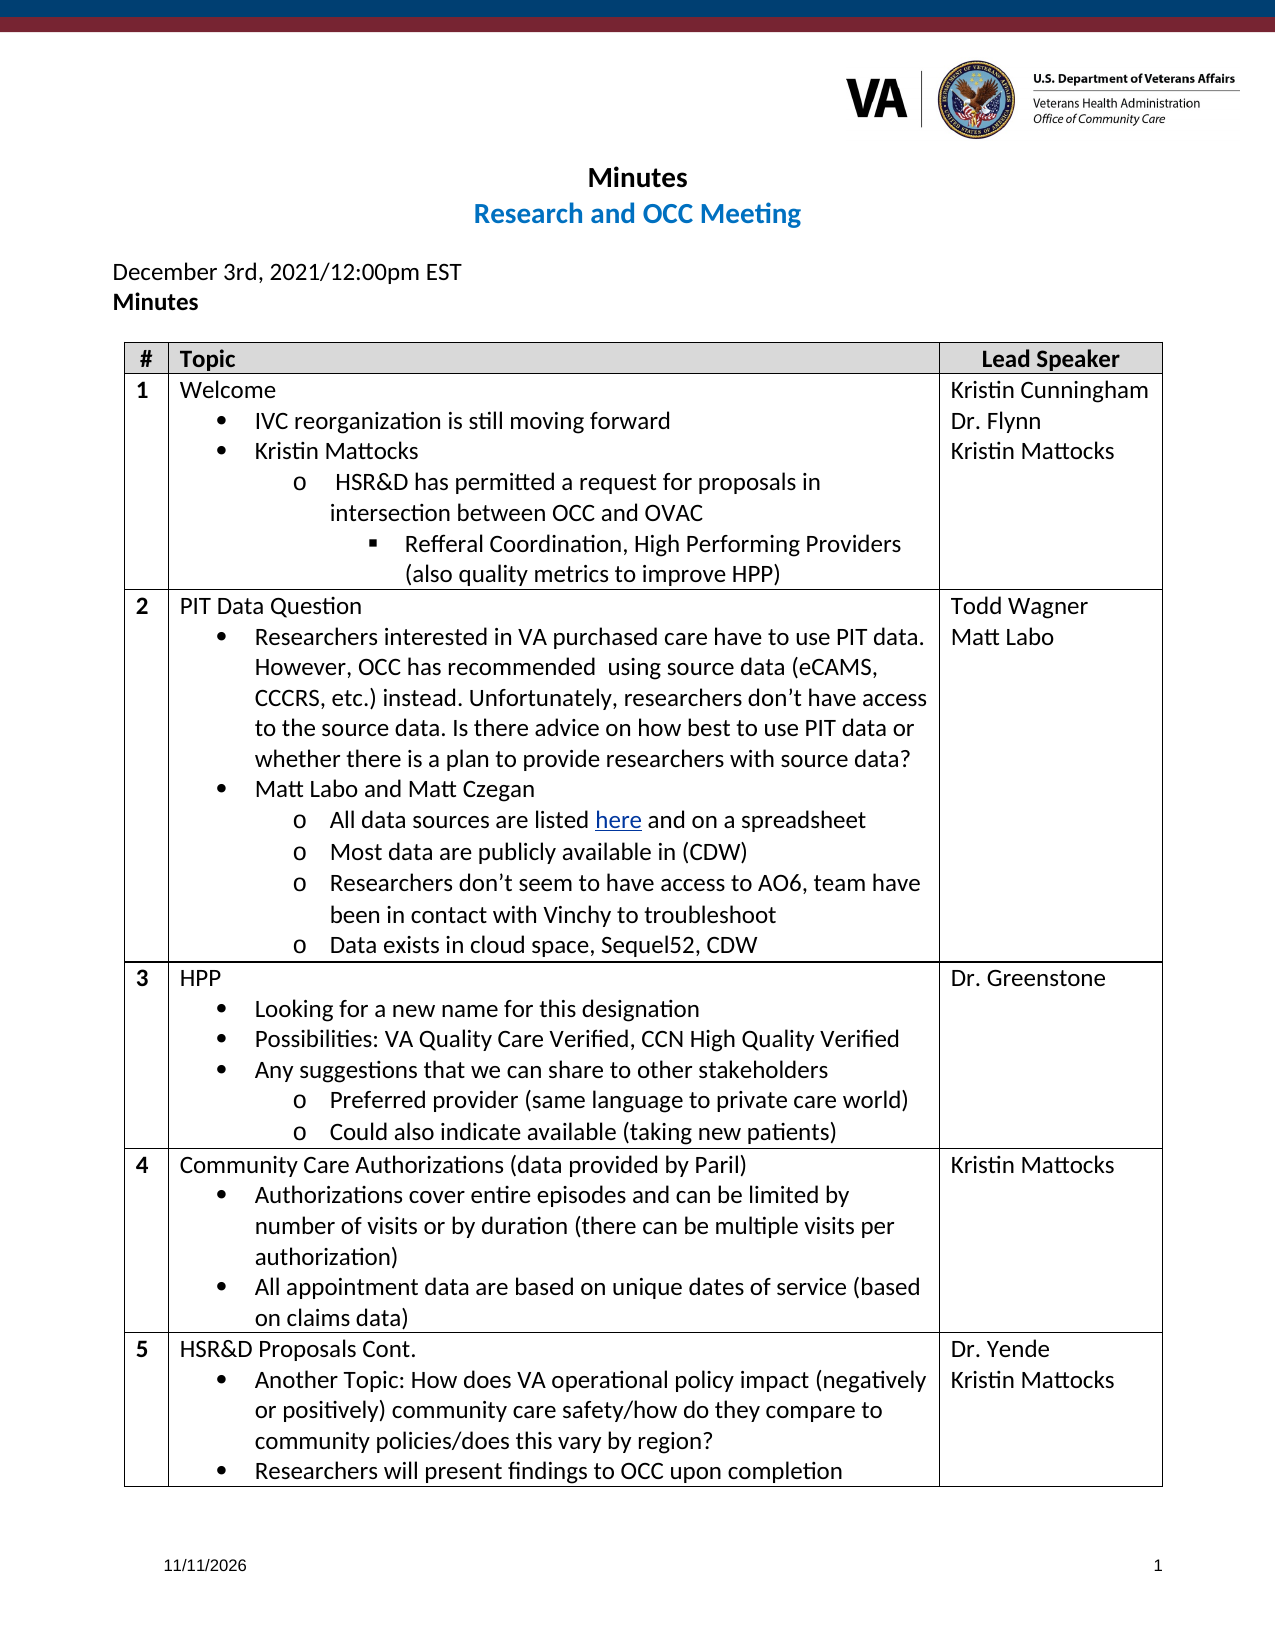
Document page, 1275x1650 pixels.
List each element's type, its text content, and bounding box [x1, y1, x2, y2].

title Minutes [112, 159, 1162, 195]
table_cell HPP Looking for a new name for this designation Possibilities: VA Quality Care Verified, CCN High Quality Verified Any suggestions that we can share to other stakeholders Preferred provider (same language to private care world) Could also indicate available (taking new patients) [169, 963, 939, 1148]
text December 3rd, 2021/12:00pm EST [112, 256, 1162, 286]
table_cell Kristin Cunningham Dr. Flynn Kristin Mattocks [940, 374, 1162, 589]
table_header Topic [169, 343, 939, 373]
text Minutes [112, 286, 1162, 317]
table_cell 2 [125, 590, 168, 961]
table_cell Kristin Mattocks [940, 1149, 1162, 1332]
table_cell HSR&D Proposals Cont. Another Topic: How does VA operational policy impact (negatively or positively) community care safety/how do they compare to community policies/does this vary by region? Researchers will present findings to OCC upon completion [169, 1333, 939, 1486]
table_cell 4 [125, 1149, 168, 1332]
table_header Lead Speaker [940, 343, 1162, 373]
table_cell Dr. Greenstone [940, 963, 1162, 1148]
table_cell 5 [125, 1333, 168, 1486]
table_cell 1 [125, 374, 168, 589]
table_cell Dr. Yende Kristin Mattocks [940, 1333, 1162, 1486]
table_cell Welcome IVC reorganization is still moving forward Kristin Mattocks HSR&D has permitted a request for proposals in intersection between OCC and OVAC Refferal Coordination, High Performing Providers (also quality metrics to improve HPP) [169, 374, 939, 589]
table_cell 3 [125, 963, 168, 1148]
table_header # [125, 343, 168, 373]
table_cell PIT Data Question Researchers interested in VA purchased care have to use PIT data. However, OCC has recommended using source data (eCAMS, CCCRS, etc.) instead. Unfortunately, researchers don’t have access to the source data. Is there advice on how best to use PIT data or whether there is a plan to provide researchers with source data? Matt Labo and Matt Czegan All data sources are listed here and on a spreadsheet Most data are publicly available in (CDW) Researchers don’t seem to have access to AO6, team have been in contact with Vinchy to troubleshoot Data exists in cloud space, Sequel52, CDW [169, 590, 939, 961]
picture [846, 57, 1240, 141]
text Research and OCC Meeting [112, 195, 1162, 231]
table_cell Todd Wagner Matt Labo [940, 590, 1162, 961]
table_cell Community Care Authorizations (data provided by Paril) Authorizations cover entire episodes and can be limited by number of visits or by duration (there can be multiple visits per authorization) All appointment data are based on unique dates of service (based on claims data) [169, 1149, 939, 1332]
